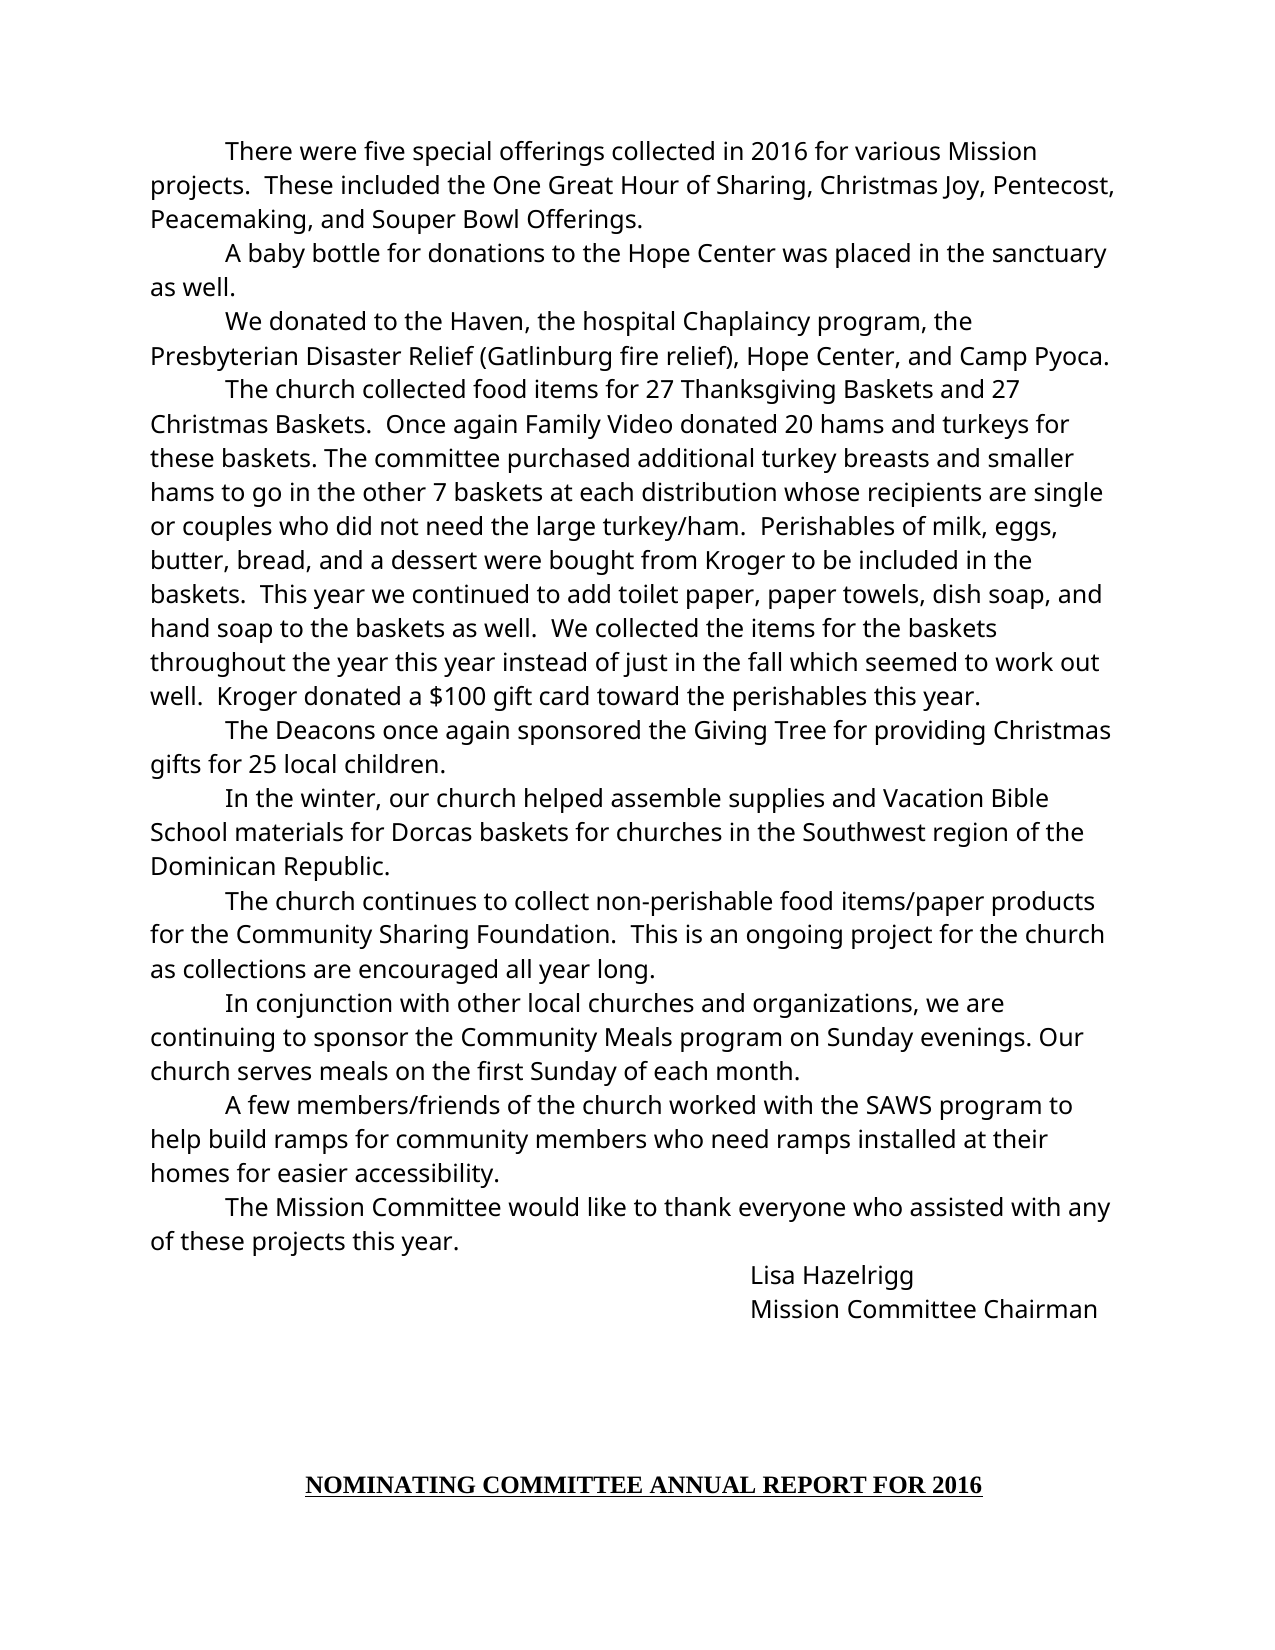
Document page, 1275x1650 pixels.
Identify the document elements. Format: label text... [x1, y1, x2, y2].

text In conjunction with other local churches and organizations, we are continuing to sponsor the Community Meals program on Sunday evenings. Our church serves meals on the first Sunday of each month. [150, 985, 1125, 1087]
text Mission Committee Chairman [750, 1292, 1125, 1326]
text The Deacons once again sponsored the Giving Tree for providing Christmas gifts for 25 local children. [150, 713, 1125, 781]
text A few members/friends of the church worked with the SAWS program to help build ramps for community members who need ramps installed at their homes for easier accessibility. [150, 1087, 1125, 1190]
text Lisa Hazelrigg [750, 1258, 1125, 1292]
text A baby bottle for donations to the Hope Center was placed in the sanctuary as well. [150, 236, 1125, 304]
text There were five special offerings collected in 2016 for various Mission projects. These included the One Great Hour of Sharing, Christmas Joy, Pentecost, Peacemaking, and Souper Bowl Offerings. [150, 134, 1125, 236]
text We donated to the Haven, the hospital Chaplaincy program, the Presbyterian Disaster Relief (Gatlinburg fire relief), Hope Center, and Camp Pyoca. [150, 304, 1125, 372]
text The Mission Committee would like to thank everyone who assisted with any of these projects this year. [150, 1190, 1125, 1258]
text The church collected food items for 27 Thanksgiving Baskets and 27 Christmas Baskets. Once again Family Video donated 20 hams and turkeys for these baskets. The committee purchased additional turkey breasts and smaller hams to go in the other 7 baskets at each distribution whose recipients are single or couples who did not need the large turkey/ham. Perishables of milk, eggs, butter, bread, and a dessert were bought from Kroger to be included in the baskets. This year we continued to add toilet paper, paper towels, dish soap, and hand soap to the baskets as well. We collected the items for the baskets throughout the year this year instead of just in the fall which seemed to work out well. Kroger donated a $100 gift card toward the perishables this year. [150, 372, 1125, 713]
text The church continues to collect non-perishable food items/paper products for the Community Sharing Foundation. This is an ongoing project for the church as collections are encouraged all year long. [150, 883, 1125, 985]
text In the winter, our church helped assemble supplies and Vacation Bible School materials for Dorcas baskets for churches in the Southwest region of the Dominican Republic. [391, 781, 1125, 883]
text NOMINATING COMMITTEE ANNUAL REPORT FOR 2016 [150, 1471, 1125, 1499]
